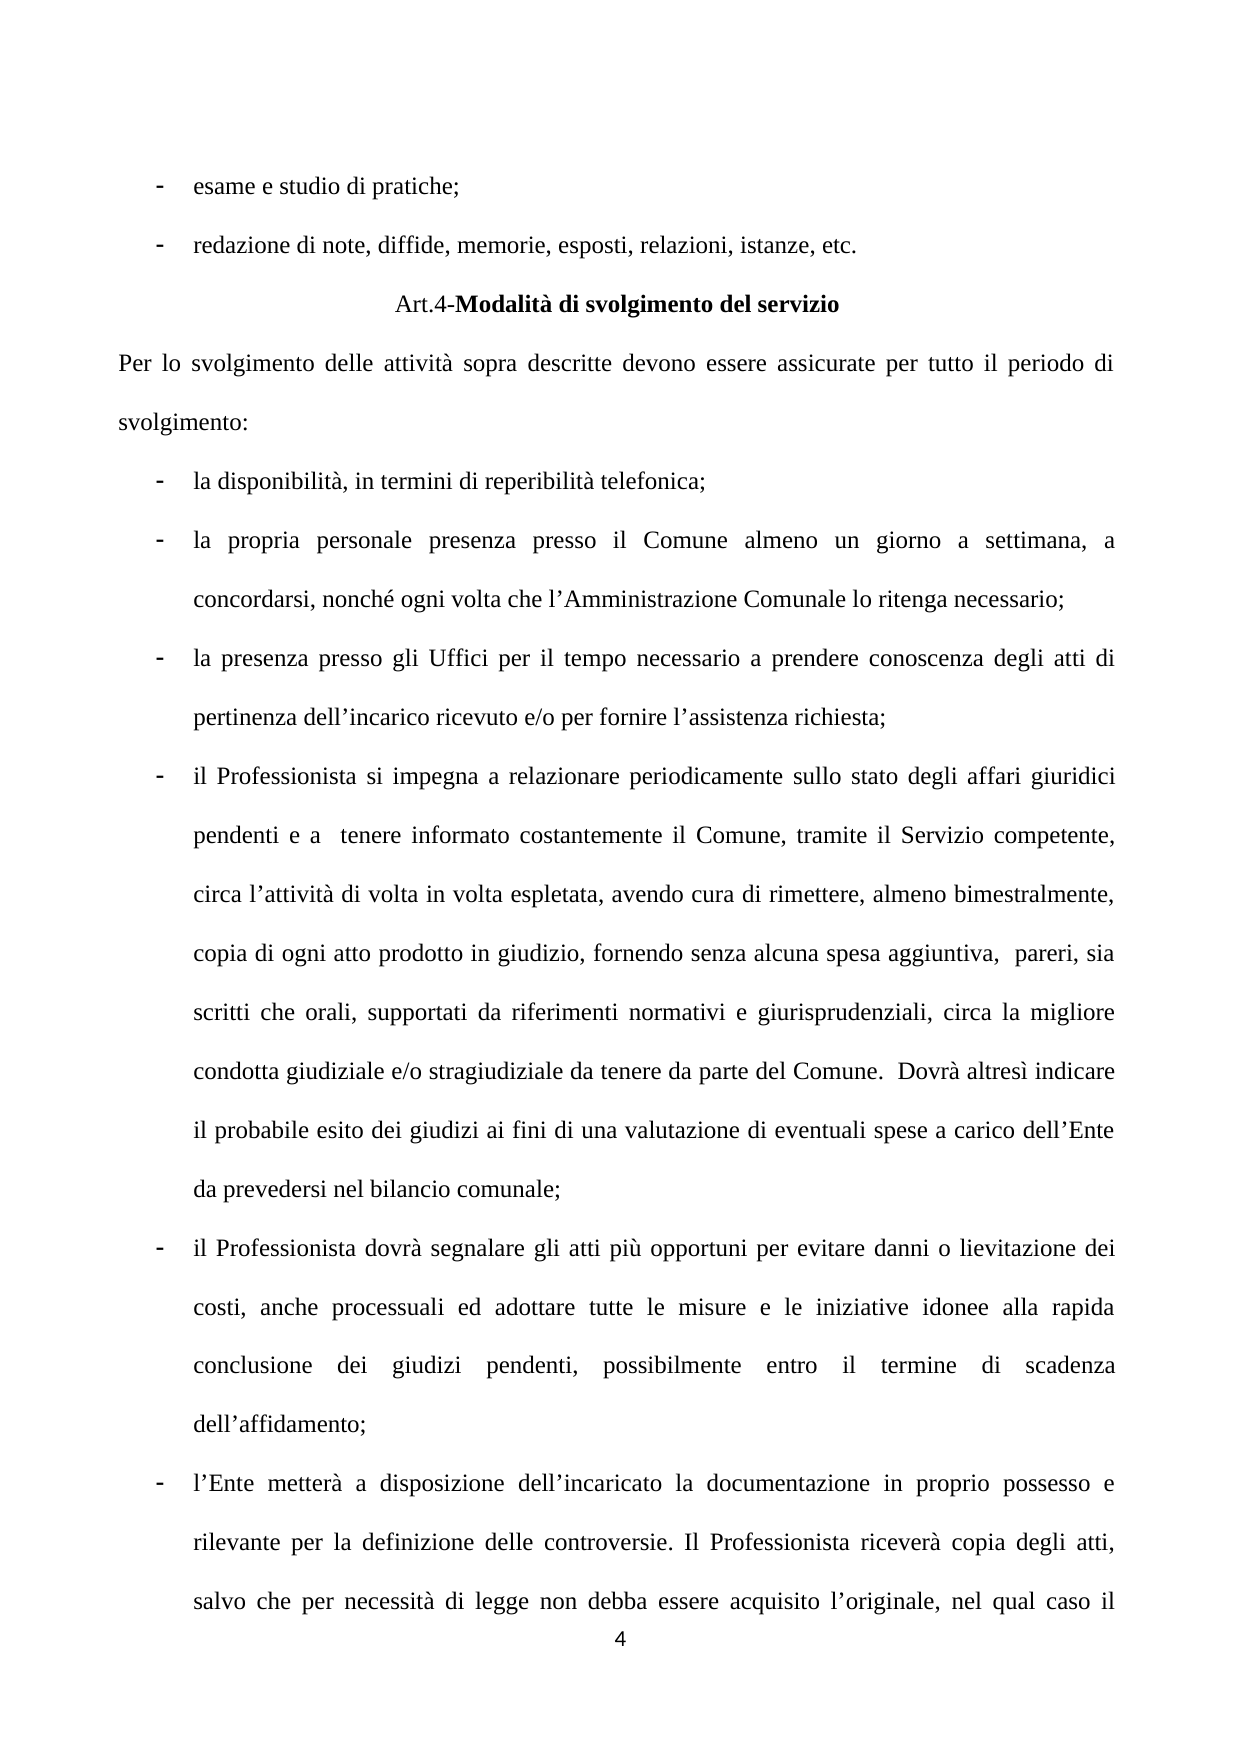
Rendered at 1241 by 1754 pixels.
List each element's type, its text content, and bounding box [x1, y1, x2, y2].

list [156, 1445, 1116, 1622]
list esame e studio di pratiche; [156, 148, 1116, 207]
list la disponibilità, in termini di reperibilità telefonica; [156, 442, 1116, 501]
text Art.4-Modalità di svolgimento del servizio [118, 266, 1116, 324]
list il Professionista si impegna a relazionare periodicamente sullo stato degli affari giuridici pendenti e a tenere informato costantemente il Comune, tramite il Servizio competente, circa l’attività di volta in volta espletata, avendo cura di rimettere, almeno bimestralmente, copia di ogni atto prodotto in giudizio, fornendo senza alcuna spesa aggiuntiva, pareri, sia scritti che orali, supportati da riferimenti normativi e giurisprudenziali, circa la migliore condotta giudiziale e/o stragiudiziale da tenere da parte del Comune. Dovrà altresì indicare il probabile esito dei giudizi ai fini di una valutazione di eventuali spese a carico dell’Ente da prevedersi nel bilancio comunale; [156, 737, 1116, 1209]
list redazione di note, diffide, memorie, esposti, relazioni, istanze, etc. [156, 207, 1116, 266]
text Per lo svolgimento delle attività sopra descritte devono essere assicurate per tutto il periodo di svolgimento: [118, 324, 1116, 442]
list la propria personale presenza presso il Comune almeno un giorno a settimana, a concordarsi, nonché ogni volta che l’Amministrazione Comunale lo ritenga necessario; [156, 501, 1116, 619]
list il Professionista dovrà segnalare gli atti più opportuni per evitare danni o lievitazione dei costi, anche processuali ed adottare tutte le misure e le iniziative idonee alla rapida conclusione dei giudizi pendenti, possibilmente entro il termine di scadenza dell’affidamento; [156, 1209, 1116, 1445]
list la presenza presso gli Uffici per il tempo necessario a prendere conoscenza degli atti di pertinenza dell’incarico ricevuto e/o per fornire l’assistenza richiesta; [156, 619, 1116, 737]
